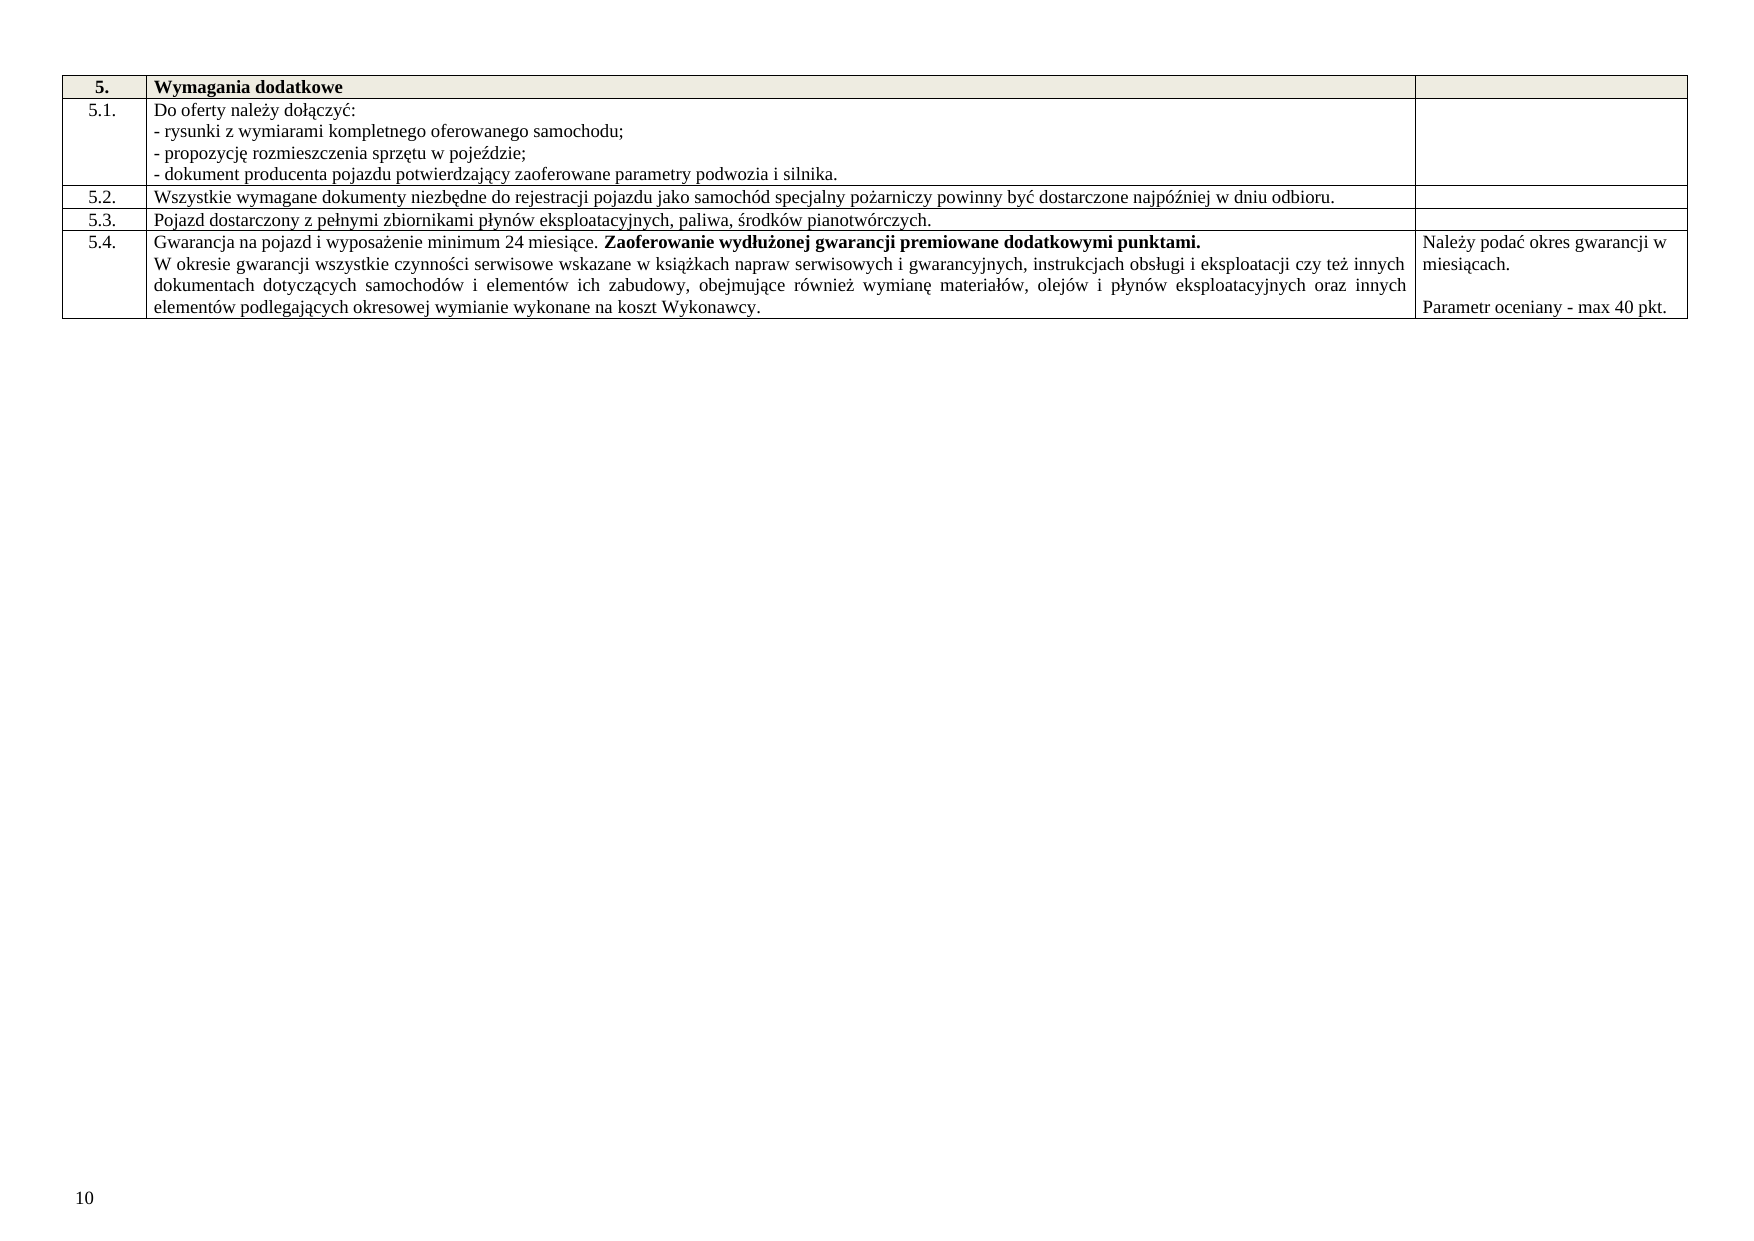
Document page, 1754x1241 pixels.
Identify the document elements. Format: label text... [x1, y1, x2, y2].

table_cell [63, 99, 146, 185]
table_cell [1416, 76, 1687, 98]
table_cell [63, 186, 146, 207]
table_cell Wymagania dodatkowe [147, 76, 1415, 98]
table_cell Do oferty należy dołączyć: - rysunki z wymiarami kompletnego oferowanego samochodu; - propozycję rozmieszczenia sprzętu w pojeździe; - dokument producenta pojazdu potwierdzający zaoferowane parametry podwozia i silnika. [147, 99, 1415, 185]
table_cell Wszystkie wymagane dokumenty niezbędne do rejestracji pojazdu jako samochód specjalny pożarniczy powinny być dostarczone najpóźniej w dniu odbioru. [147, 186, 1415, 207]
table_cell Pojazd dostarczony z pełnymi zbiornikami płynów eksploatacyjnych, paliwa, środków pianotwórczych. [147, 209, 1415, 230]
table_cell [1416, 186, 1687, 207]
table_cell [63, 76, 146, 98]
table_cell [63, 209, 146, 230]
table_cell [1416, 209, 1687, 230]
table_cell Należy podać okres gwarancji w miesiącach. Parametr oceniany - max 40 pkt. [1416, 231, 1687, 317]
table_cell Gwarancja na pojazd i wyposażenie minimum 24 miesiące. Zaoferowanie wydłużonej gwarancji premiowane dodatkowymi punktami. W okresie gwarancji wszystkie czynności serwisowe wskazane w książkach napraw serwisowych i gwarancyjnych, instrukcjach obsługi i eksploatacji czy też innych dokumentach dotyczących samochodów i elementów ich zabudowy, obejmujące również wymianę materiałów, olejów i płynów eksploatacyjnych oraz innych elementów podlegających okresowej wymianie wykonane na koszt Wykonawcy. [147, 231, 1415, 317]
table_cell [63, 231, 146, 317]
table_cell [1416, 99, 1687, 185]
